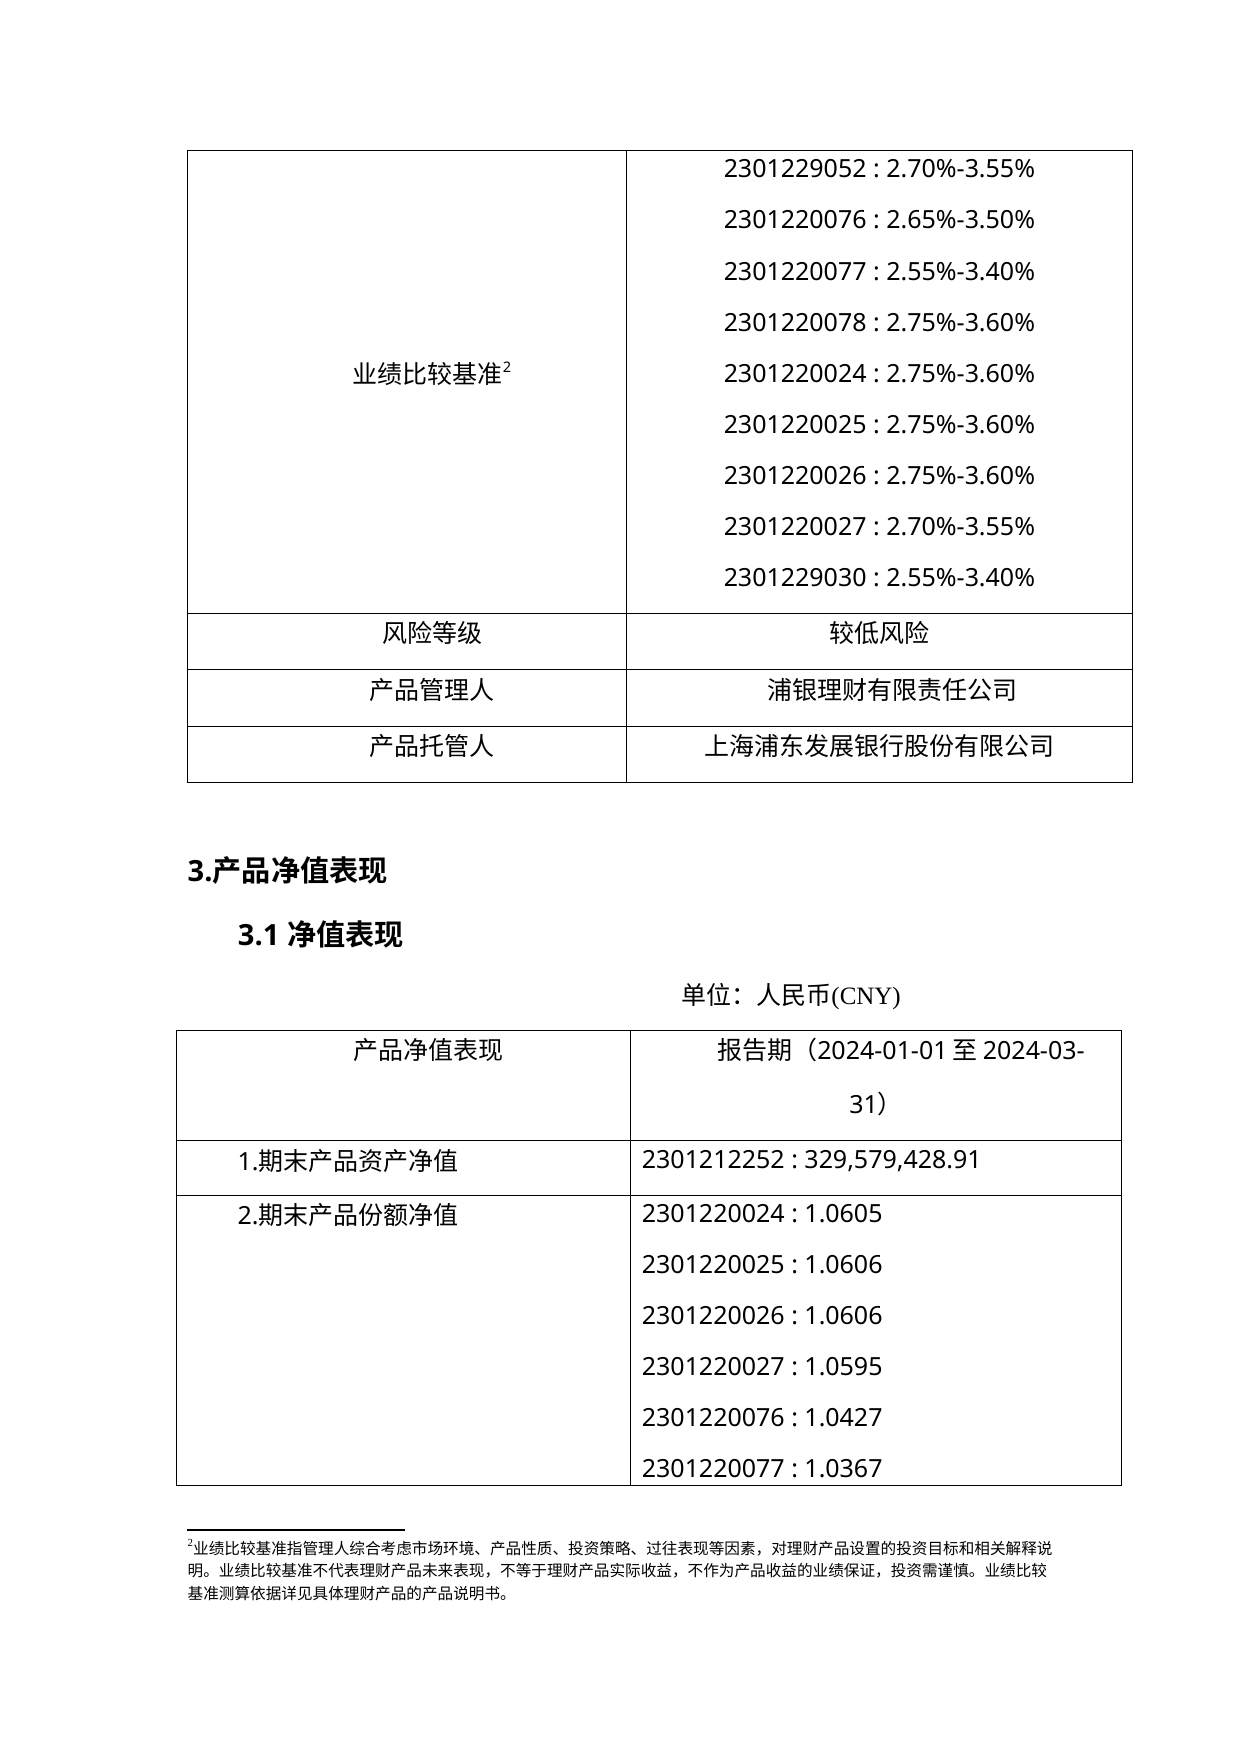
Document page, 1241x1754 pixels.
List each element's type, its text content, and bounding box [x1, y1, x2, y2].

table_cell 风险等级 [188, 614, 626, 669]
text 3.产品净值表现 [187, 848, 1053, 890]
table_cell 较低风险 [627, 614, 1132, 669]
table_cell 1.期末产品资产净值 [177, 1141, 630, 1194]
table_cell 2301229052 : 2.70%-3.55% 2301220076 : 2.65%-3.50% 2301220077 : 2.55%-3.40% 2301220078 : 2.75%-3.60% 2301220024 : 2.75%-3.60% 2301220025 : 2.75%-3.60% 2301220026 : 2.75%-3.60% 2301220027 : 2.70%-3.55% 2301229030 : 2.55%-3.40% [627, 151, 1132, 613]
text 单位：人民币(CNY) [187, 975, 1053, 1011]
table_cell 2.期末产品份额净值 [177, 1196, 630, 1485]
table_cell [631, 1196, 1121, 1485]
table_cell 浦银理财有限责任公司 [627, 670, 1132, 726]
table_cell 产品托管人 [188, 727, 626, 782]
table_cell 产品管理人 [188, 670, 626, 726]
table_header 产品净值表现 [177, 1031, 630, 1140]
table_cell 2301212252 : 329,579,428.91 [631, 1141, 1121, 1194]
text 3.1 净值表现 [187, 912, 1053, 954]
table_header 报告期（2024-01-01至2024-03-31） [631, 1031, 1121, 1140]
table_cell 上海浦东发展银行股份有限公司 [627, 727, 1132, 782]
table_cell 业绩比较基准 [188, 151, 626, 613]
